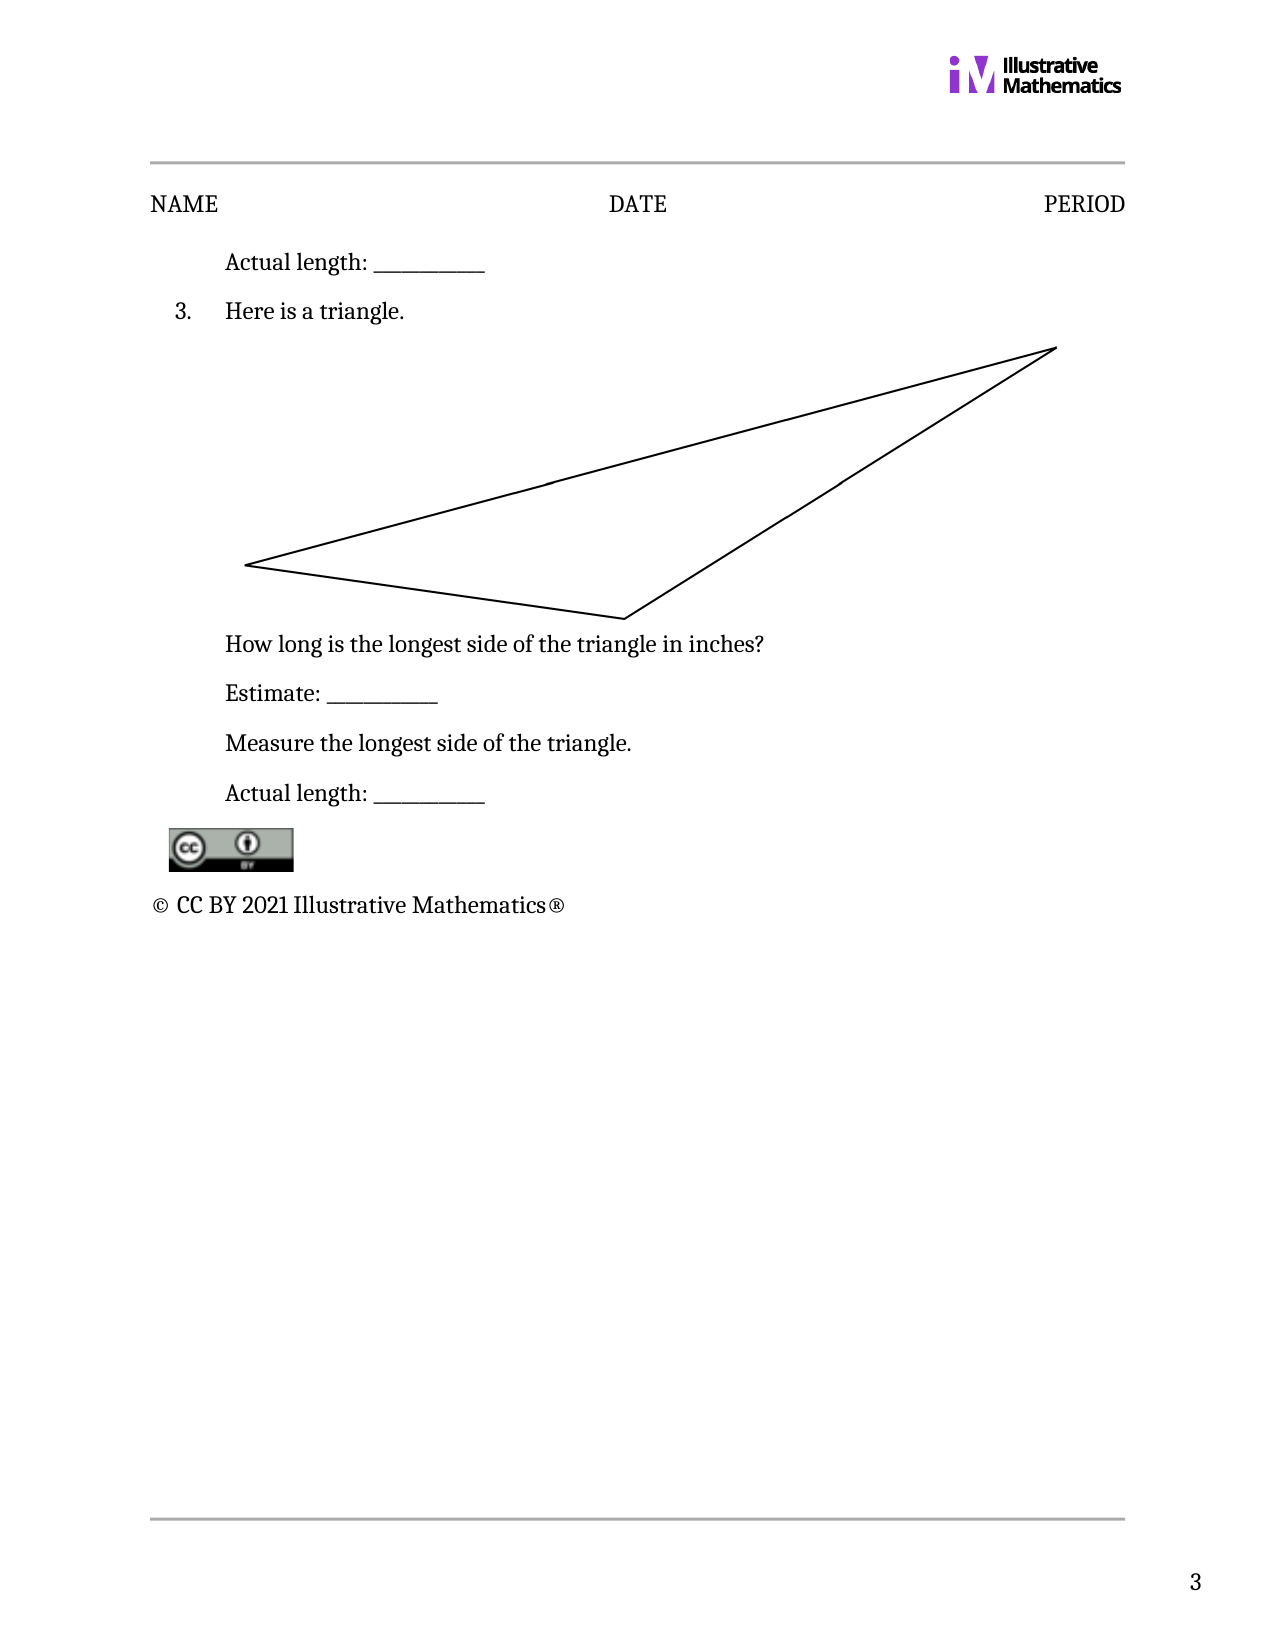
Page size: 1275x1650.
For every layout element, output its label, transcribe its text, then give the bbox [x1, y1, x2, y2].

picture [949, 55, 1121, 93]
picture [243, 346, 1058, 620]
list Estimate: ____________ [175, 679, 1125, 708]
list Actual length: ____________ [175, 247, 1125, 276]
picture [168, 828, 294, 872]
list Actual length: ____________ [175, 778, 1125, 807]
list How long is the longest side of the triangle in inches? [175, 630, 1125, 658]
text © CC BY 2021 Illustrative Mathematics® [150, 891, 1125, 919]
list Here is a triangle. [175, 297, 1125, 326]
list Measure the longest side of the triangle. [175, 729, 1125, 758]
